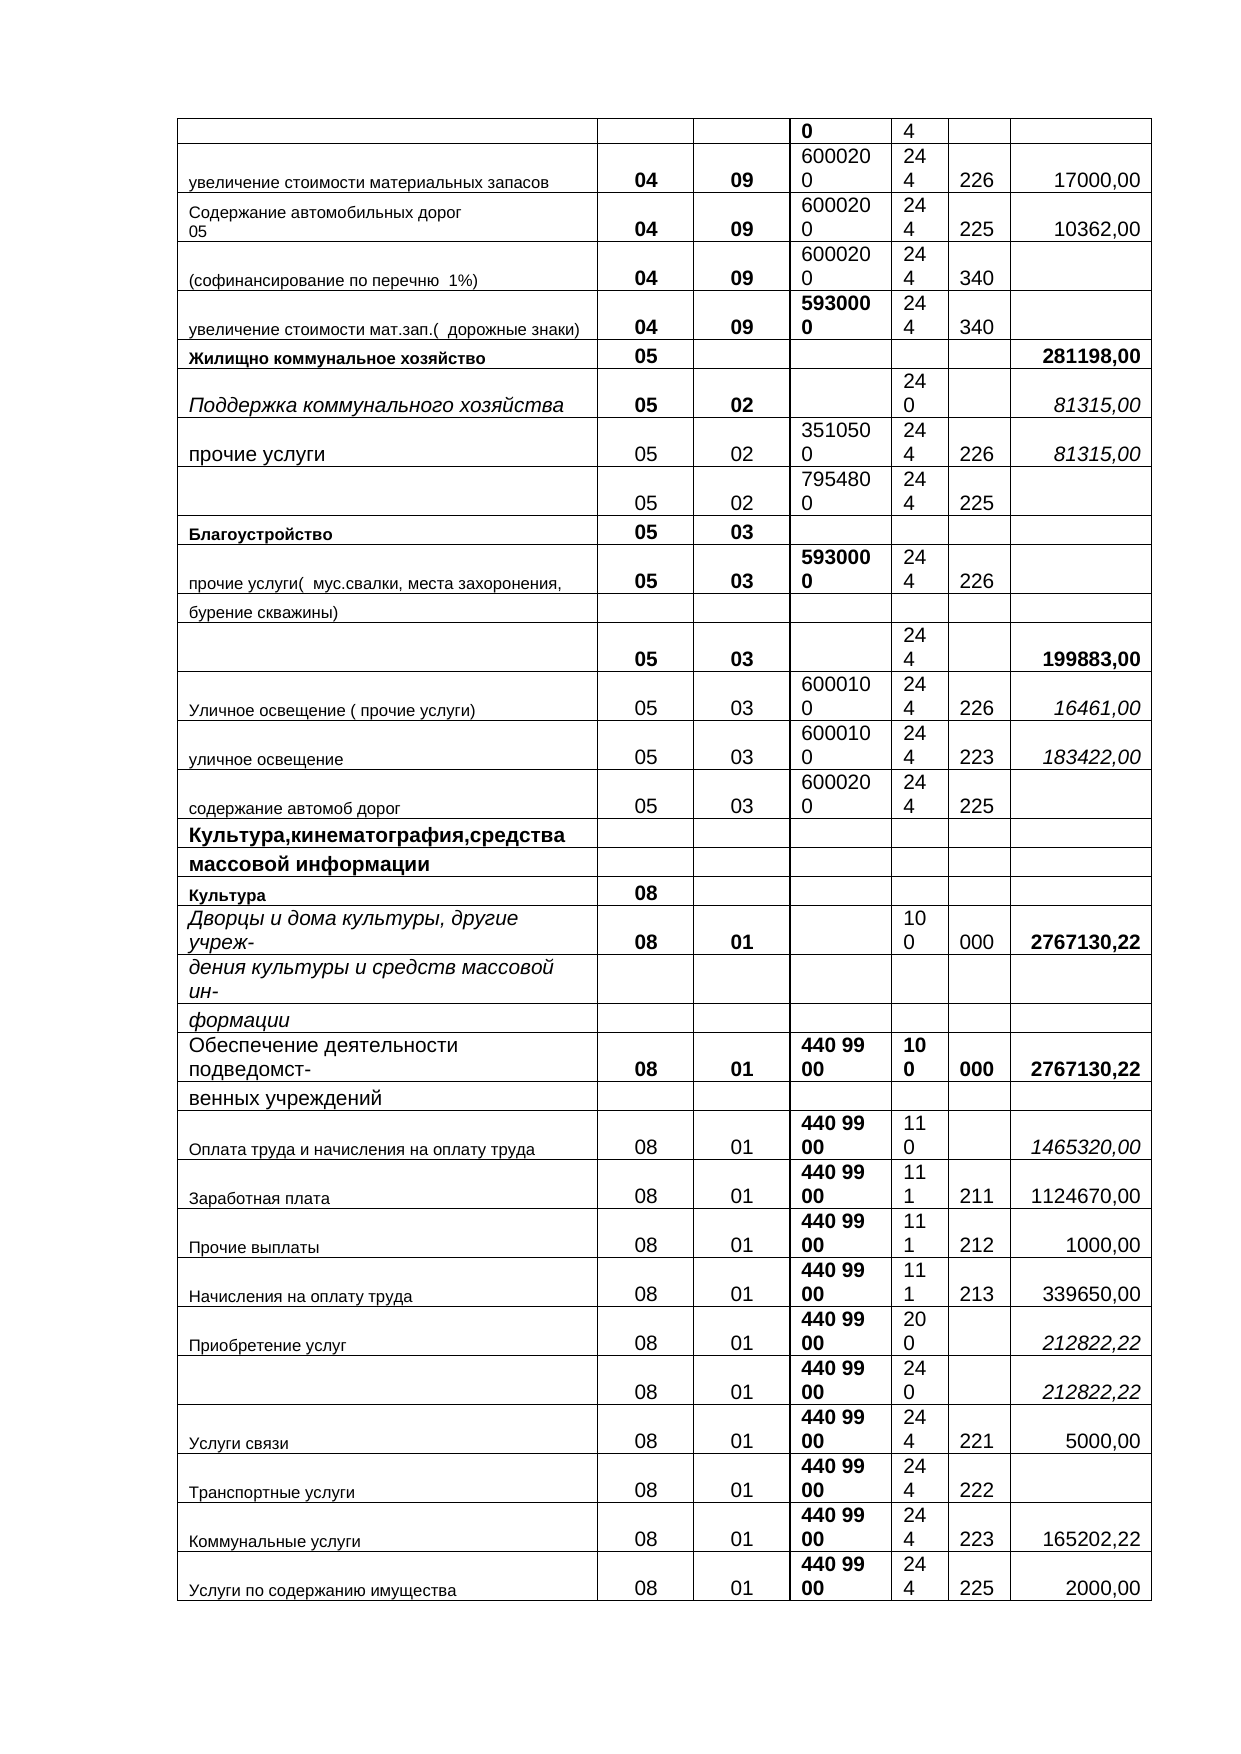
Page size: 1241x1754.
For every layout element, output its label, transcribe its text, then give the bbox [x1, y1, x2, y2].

table_cell 05 [598, 770, 693, 818]
table_cell 05 [598, 516, 693, 544]
table_cell 100 [892, 906, 948, 954]
table_cell [598, 1082, 693, 1110]
table_cell 05 [598, 545, 693, 593]
table_cell 244 [892, 1454, 948, 1502]
table_cell уличное освещение [178, 721, 597, 769]
table_cell 09 [694, 119, 789, 143]
table_cell [949, 955, 1010, 1003]
table_cell 16461,00 [1011, 672, 1151, 720]
table_cell [791, 340, 891, 368]
table_cell 165202,22 [1011, 1503, 1151, 1551]
table_cell массовой информации [178, 848, 597, 876]
table_cell 340 [949, 242, 1010, 290]
table_cell [892, 340, 948, 368]
table_cell Культура [178, 877, 597, 905]
table_cell 111 [892, 1258, 948, 1306]
table_cell [598, 1004, 693, 1032]
table_cell 02 [694, 369, 789, 417]
table_cell 03 [694, 623, 789, 671]
table_cell [598, 819, 693, 847]
table_cell [598, 848, 693, 876]
table_cell 244 [892, 418, 948, 466]
table_cell [791, 1082, 891, 1110]
table_cell 5930000 [791, 119, 891, 143]
table_cell Дворцы и дома культуры, другие учреж- [178, 906, 597, 954]
table_cell 5930000 [791, 291, 891, 339]
table_cell [1011, 242, 1151, 290]
table_cell дения культуры и средств массовой ин- [178, 955, 597, 1003]
table_cell 03 [694, 516, 789, 544]
table_cell [892, 877, 948, 905]
table_cell 1124670,00 [1011, 1160, 1151, 1208]
table_cell [694, 594, 789, 622]
table_cell 1465320,00 [1011, 1111, 1151, 1159]
table_cell [949, 369, 1010, 417]
table_cell 226 [949, 672, 1010, 720]
table_cell 05 [598, 721, 693, 769]
table_cell 08 [598, 1160, 693, 1208]
table_cell [949, 340, 1010, 368]
table_cell 244 [892, 1405, 948, 1453]
table_cell 04 [598, 144, 693, 192]
table_cell 01 [694, 1209, 789, 1257]
table_cell 240 [892, 369, 948, 417]
table_cell [178, 623, 597, 671]
table_cell 440 99 00 [791, 1454, 891, 1502]
table_cell 223 [949, 1503, 1010, 1551]
table_cell 225 [949, 119, 1010, 143]
table_cell [1011, 770, 1151, 818]
table_cell [1011, 467, 1151, 515]
table_cell 05 [598, 672, 693, 720]
table_cell [949, 1004, 1010, 1032]
table_cell 04 [598, 242, 693, 290]
table_cell 6000100 [791, 672, 891, 720]
table_cell [1011, 1454, 1151, 1502]
table_cell Содержание автомобильных дорог 05 [178, 193, 597, 241]
table_cell 81315,00 [1011, 418, 1151, 466]
table_cell 244 [892, 770, 948, 818]
table_cell 09 [694, 291, 789, 339]
table_cell 17000,00 [1011, 144, 1151, 192]
table_cell 244 [892, 672, 948, 720]
table_cell [949, 848, 1010, 876]
table_cell 440 99 00 [791, 1209, 891, 1257]
table_cell прочие услуги( мус.свалки, места захоронения, [178, 545, 597, 593]
table_cell 03 [694, 770, 789, 818]
table_cell Заработная плата [178, 1160, 597, 1208]
table_cell Уличное освещение ( прочие услуги) [178, 672, 597, 720]
table_cell 04 [598, 291, 693, 339]
table_cell 02 [694, 418, 789, 466]
table_cell Услуги связи [178, 1405, 597, 1453]
table_cell Поддержка коммунального хозяйства [178, 369, 597, 417]
table_cell 01 [694, 1160, 789, 1208]
table_cell [949, 516, 1010, 544]
table_cell 01 [694, 1552, 789, 1599]
table_cell 05 [598, 418, 693, 466]
table_cell 111 [892, 1209, 948, 1257]
table_cell [892, 848, 948, 876]
table_cell 2767130,22 [1011, 906, 1151, 954]
table_cell 226 [949, 144, 1010, 192]
table_cell (софинансирование по перечню 1%) [178, 242, 597, 290]
table_cell 08 [598, 906, 693, 954]
table_cell [892, 516, 948, 544]
table_cell 212822,22 [1011, 1356, 1151, 1404]
table_cell [1011, 545, 1151, 593]
table_cell 08 [598, 1405, 693, 1453]
table_cell [791, 955, 891, 1003]
table_cell 01 [694, 1454, 789, 1502]
table_cell [694, 877, 789, 905]
table_cell 10362,00 [1011, 193, 1151, 241]
table_cell 04 [598, 193, 693, 241]
table_cell [949, 877, 1010, 905]
table_cell [892, 1004, 948, 1032]
table_cell 440 99 00 [791, 1552, 891, 1599]
table_cell формации [178, 1004, 597, 1032]
table_cell 440 99 00 [791, 1307, 891, 1355]
table_cell 08 [598, 1552, 693, 1599]
table_cell бурение скважины) [178, 594, 597, 622]
table_cell 01 [694, 1033, 789, 1081]
table_cell [949, 1356, 1010, 1404]
table_cell 240 [892, 1356, 948, 1404]
table_cell 440 99 00 [791, 1258, 891, 1306]
table_cell содержание автомоб дорог [178, 770, 597, 818]
table_cell [178, 1356, 597, 1404]
table_cell 281198,00 [1011, 340, 1151, 368]
table_cell Благоустройство [178, 516, 597, 544]
table_cell 6000100 [791, 721, 891, 769]
table_cell 244 [892, 242, 948, 290]
table_cell [791, 1004, 891, 1032]
table_cell 3510500 [791, 418, 891, 466]
table_cell [1011, 119, 1151, 143]
table_cell 05 [598, 623, 693, 671]
table_cell Жилищно коммунальное хозяйство [178, 340, 597, 368]
table_cell [694, 1082, 789, 1110]
table_cell увеличение стоимости мат.зап.( дорожные знаки) [178, 291, 597, 339]
table_cell [791, 594, 891, 622]
table_cell 225 [949, 467, 1010, 515]
table_cell Услуги по содержанию имущества [178, 1552, 597, 1599]
table_cell 6000200 [791, 193, 891, 241]
table_cell 08 [598, 1307, 693, 1355]
table_cell 212822,22 [1011, 1307, 1151, 1355]
table_cell 223 [949, 721, 1010, 769]
table_cell 08 [598, 1258, 693, 1306]
table_cell 05 [598, 369, 693, 417]
table_cell [694, 848, 789, 876]
table_cell 244 [892, 291, 948, 339]
table_cell 08 [598, 877, 693, 905]
table_cell 110 [892, 1111, 948, 1159]
table_cell [598, 955, 693, 1003]
table_cell Приобретение услуг [178, 1307, 597, 1355]
table_cell 440 99 00 [791, 1033, 891, 1081]
table_cell [694, 955, 789, 1003]
table_cell [1011, 1082, 1151, 1110]
table_cell 08 [598, 1033, 693, 1081]
table_cell 01 [694, 906, 789, 954]
table_cell [178, 467, 597, 515]
table_cell [949, 1307, 1010, 1355]
table_cell 01 [694, 1258, 789, 1306]
table_cell увеличение стоимости материальных запасов [178, 144, 597, 192]
table_cell Коммунальные услуги [178, 1503, 597, 1551]
table_cell 244 [892, 119, 948, 143]
table_cell 09 [694, 193, 789, 241]
table_cell 226 [949, 545, 1010, 593]
table_cell 225 [949, 193, 1010, 241]
table_cell [892, 819, 948, 847]
table_cell 440 99 00 [791, 1405, 891, 1453]
table_cell 08 [598, 1503, 693, 1551]
table_cell 221 [949, 1405, 1010, 1453]
table_cell 440 99 00 [791, 1356, 891, 1404]
table_cell 08 [598, 1209, 693, 1257]
table_cell 225 [949, 1552, 1010, 1599]
table_cell 100 [892, 1033, 948, 1081]
table_cell Оплата труда и начисления на оплату труда [178, 1111, 597, 1159]
table_cell 7954800 [791, 467, 891, 515]
table_cell 440 99 00 [791, 1111, 891, 1159]
table_cell 183422,00 [1011, 721, 1151, 769]
table_cell Прочие выплаты [178, 1209, 597, 1257]
table_cell 01 [694, 1307, 789, 1355]
table_cell [1011, 516, 1151, 544]
table_cell 01 [694, 1503, 789, 1551]
table_cell 339650,00 [1011, 1258, 1151, 1306]
table_cell [1011, 291, 1151, 339]
table_cell [949, 1111, 1010, 1159]
table_cell 05 [598, 467, 693, 515]
table_cell 212 [949, 1209, 1010, 1257]
table_cell 2767130,22 [1011, 1033, 1151, 1081]
table_cell [791, 819, 891, 847]
table_cell 244 [892, 1552, 948, 1599]
table_cell 111 [892, 1160, 948, 1208]
table_cell 200 [892, 1307, 948, 1355]
table_cell Культура,кинематография,средства [178, 819, 597, 847]
table_cell [694, 340, 789, 368]
table_cell 244 [892, 545, 948, 593]
table_cell 244 [892, 193, 948, 241]
table_cell 340 [949, 291, 1010, 339]
table_cell [694, 1004, 789, 1032]
table_cell [598, 594, 693, 622]
table_cell 08 [598, 1454, 693, 1502]
table_cell 244 [892, 144, 948, 192]
table_cell [949, 819, 1010, 847]
table_cell 08 [598, 1356, 693, 1404]
table_cell 03 [694, 672, 789, 720]
table_cell [791, 369, 891, 417]
table_cell [892, 594, 948, 622]
table_cell 222 [949, 1454, 1010, 1502]
table_cell 225 [949, 770, 1010, 818]
table_cell 6000200 [791, 242, 891, 290]
table_cell 244 [892, 623, 948, 671]
table_cell [949, 623, 1010, 671]
table_cell [791, 906, 891, 954]
table_cell 03 [694, 545, 789, 593]
table_cell 6000200 [791, 144, 891, 192]
table_cell [1011, 877, 1151, 905]
table_cell венных учреждений [178, 1082, 597, 1110]
table_cell [1011, 848, 1151, 876]
table_cell [949, 1082, 1010, 1110]
table_cell 440 99 00 [791, 1503, 891, 1551]
table_cell [1011, 1004, 1151, 1032]
table_cell 05 [598, 340, 693, 368]
table_cell [892, 955, 948, 1003]
table_cell [949, 594, 1010, 622]
table_cell 02 [694, 467, 789, 515]
table_cell 03 [694, 721, 789, 769]
table_cell 226 [949, 418, 1010, 466]
table_cell 6000200 [791, 770, 891, 818]
table_cell 244 [892, 467, 948, 515]
table_cell 244 [892, 1503, 948, 1551]
table_cell Обеспечение деятельности подведомст- [178, 1033, 597, 1081]
table_cell [892, 1082, 948, 1110]
table_cell 213 [949, 1258, 1010, 1306]
table_cell 01 [694, 1405, 789, 1453]
table_cell [791, 516, 891, 544]
table_cell 244 [892, 721, 948, 769]
table_cell [1011, 819, 1151, 847]
table_cell 04 [598, 119, 693, 143]
table_cell [791, 623, 891, 671]
table_cell 09 [694, 242, 789, 290]
table_cell [791, 877, 891, 905]
table_cell 1000,00 [1011, 1209, 1151, 1257]
table_cell [791, 848, 891, 876]
table_cell 5000,00 [1011, 1405, 1151, 1453]
table_cell 000 [949, 906, 1010, 954]
table_cell 440 99 00 [791, 1160, 891, 1208]
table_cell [178, 119, 597, 143]
table_cell 5930000 [791, 545, 891, 593]
table_cell 01 [694, 1111, 789, 1159]
table_cell [694, 819, 789, 847]
table_cell Начисления на оплату труда [178, 1258, 597, 1306]
table_cell 211 [949, 1160, 1010, 1208]
table_cell 01 [694, 1356, 789, 1404]
table_cell [1011, 955, 1151, 1003]
table_cell [1011, 594, 1151, 622]
table_cell прочие услуги [178, 418, 597, 466]
table_cell 81315,00 [1011, 369, 1151, 417]
table_cell 08 [598, 1111, 693, 1159]
table_cell Транспортные услуги [178, 1454, 597, 1502]
table_cell 000 [949, 1033, 1010, 1081]
table_cell 199883,00 [1011, 623, 1151, 671]
table_cell 2000,00 [1011, 1552, 1151, 1599]
table_cell 09 [694, 144, 789, 192]
